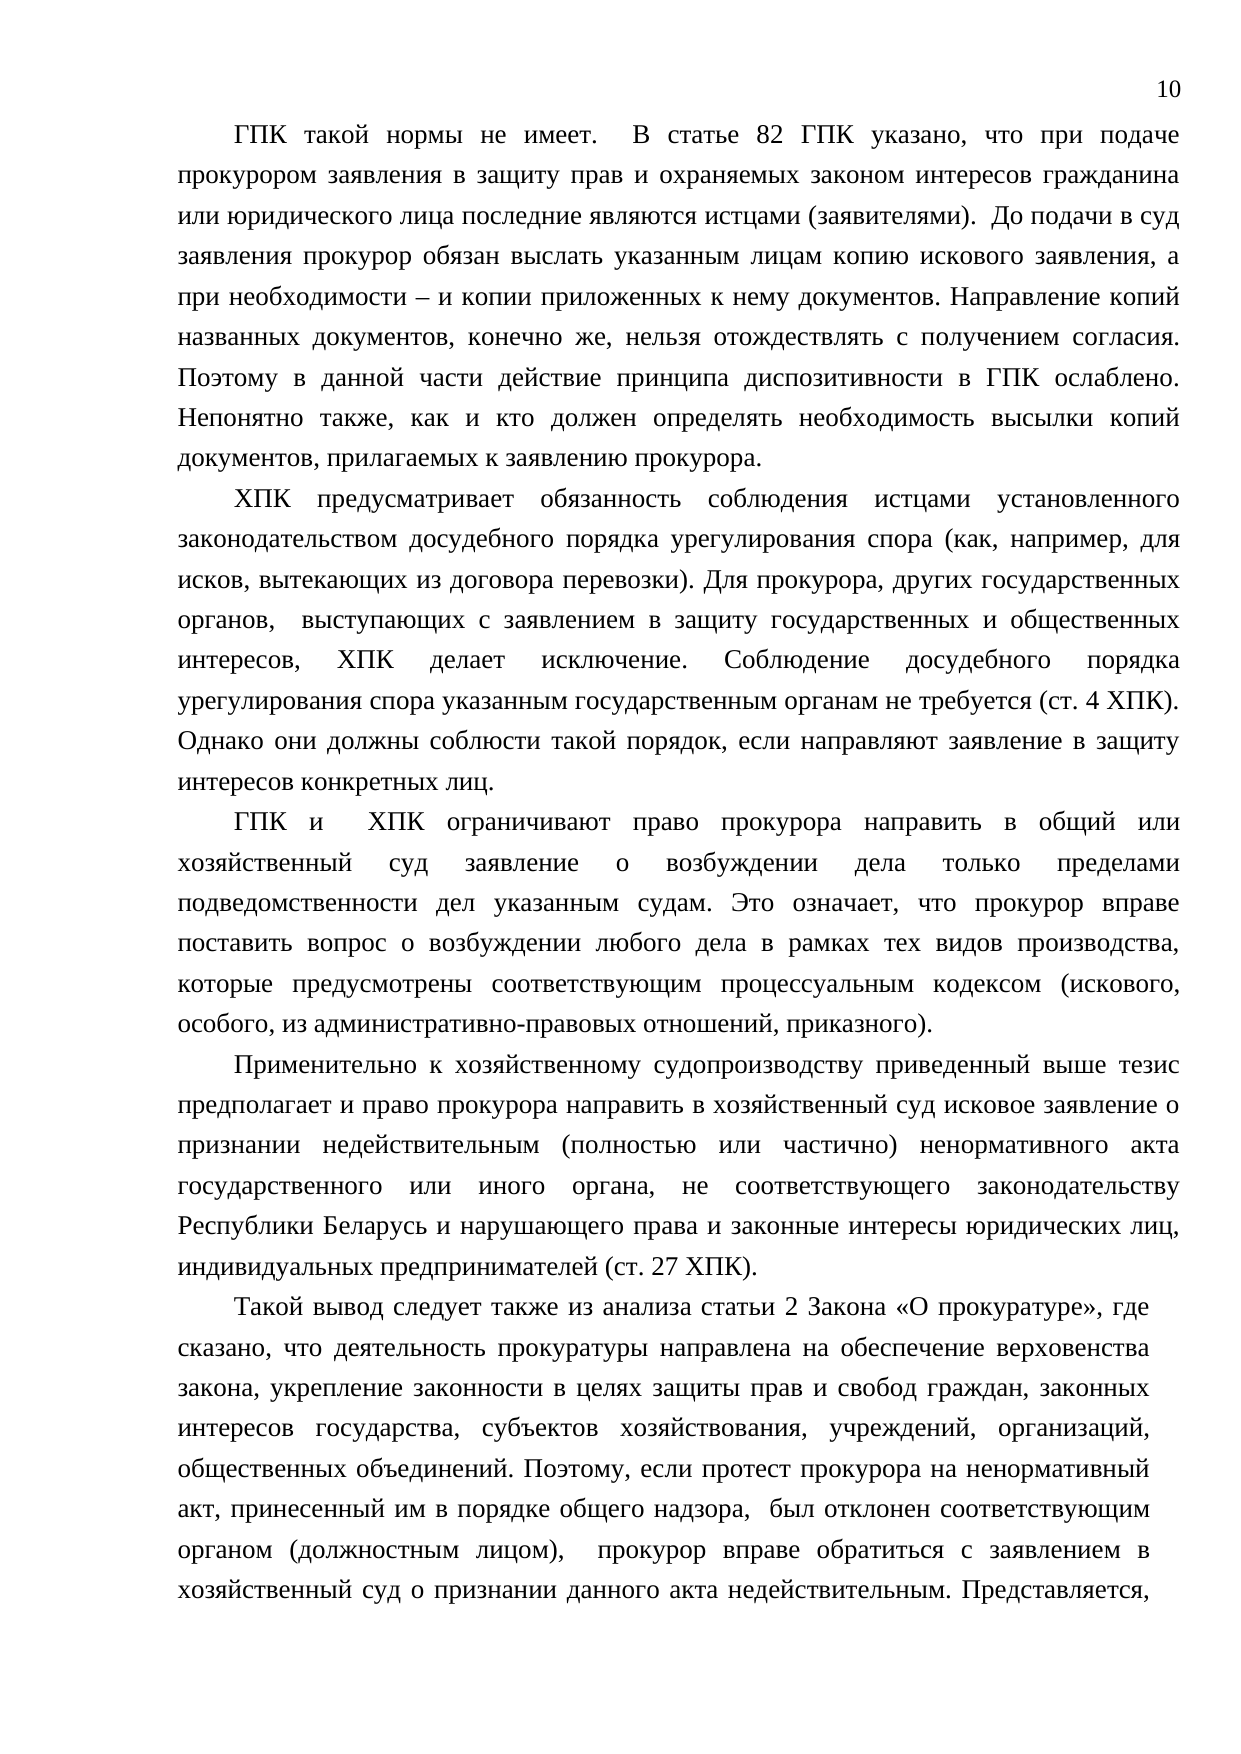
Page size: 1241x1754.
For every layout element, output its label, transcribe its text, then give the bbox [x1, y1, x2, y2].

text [177, 1290, 1151, 1604]
text ГПК и ХПК ограничивают право прокурора направить в общий или хозяйственный суд заявление о возбуждении дела только пределами подведомственности дел указанным судам. Это означает, что прокурор вправе поставить вопрос о возбуждении любого дела в рамках тех видов производства, которые предусмотрены соответствующим процессуальным кодексом (искового, особого, из административно-правовых отношений, приказного). [177, 805, 1181, 1038]
text ГПК такой нормы не имеет. В статье 82 ГПК указано, что при подаче прокурором заявления в защиту прав и охраняемых законом интересов гражданина или юридического лица последние являются истцами (заявителями). До подачи в суд заявления прокурор обязан выслать указанным лицам копию искового заявления, а при необходимости – и копии приложенных к нему документов. Направление копий названных документов, конечно же, нельзя отождествлять с получением согласия. Поэтому в данной части действие принципа диспозитивности в ГПК ослаблено. Непонятно также, как и кто должен определять необходимость высылки копий документов, прилагаемых к заявлению прокурора. [177, 118, 1181, 473]
text Применительно к хозяйственному судопроизводству приведенный выше тезис предполагает и право прокурора направить в хозяйственный суд исковое заявление о признании недействительным (полностью или частично) ненормативного акта государственного или иного органа, не соответствующего законодательству Республики Беларусь и нарушающего права и законные интересы юридических лиц, индивидуальных предпринимателей (ст. 27 ХПК). [177, 1048, 1181, 1281]
text ХПК предусматривает обязанность соблюдения истцами установленного законодательством досудебного порядка урегулирования спора (как, например, для исков, вытекающих из договора перевозки). Для прокурора, других государственных органов, выступающих с заявлением в защиту государственных и общественных интересов, ХПК делает исключение. Соблюдение досудебного порядка урегулирования спора указанным государственным органам не требуется (ст. 4 ХПК). Однако они должны соблюсти такой порядок, если направляют заявление в защиту интересов конкретных лиц. [177, 482, 1181, 796]
